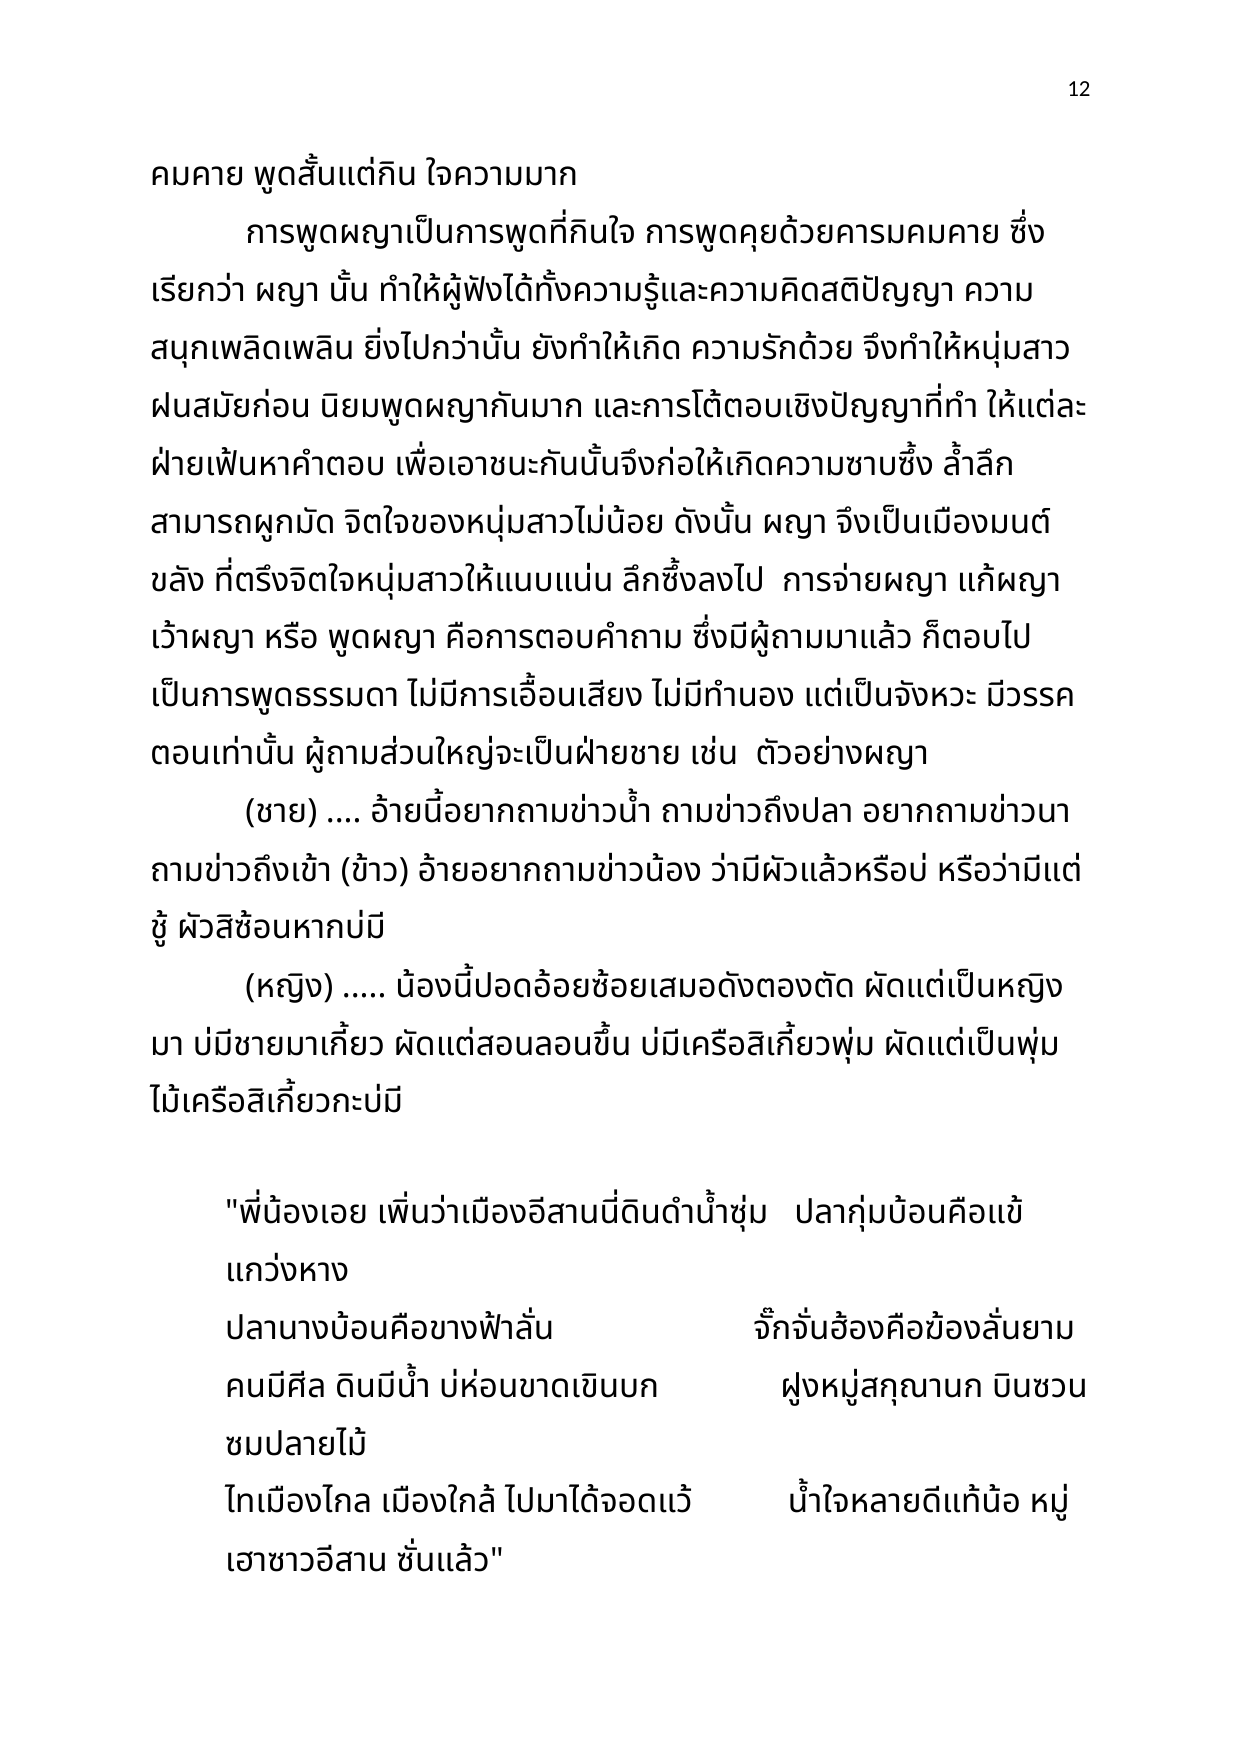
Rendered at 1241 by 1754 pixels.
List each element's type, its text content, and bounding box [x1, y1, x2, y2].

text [150, 150, 1090, 1128]
text "พี่น้องเอย เพิ่นว่าเมืองอีสานนี่ดินดำน้ำซุ่ม ปลากุ่มบ้อนคือแข้แกว่งหาง ปลานางบ้อนคือขางฟ้าลั่น จั๊กจั่นฮ้องคือฆ้องลั่นยาม คนมีศีล ดินมีน้ำ บ่ห่อนขาดเขินบก ฝูงหมู่สกุณานก บินซวนซมปลายไม้ ไทเมืองไกล เมืองใกล้ ไปมาได้จอดแว้ น้ำใจหลายดีแท้น้อ หมู่เฮาซาวอีสาน ซั่นแล้ว" [225, 1188, 1090, 1586]
